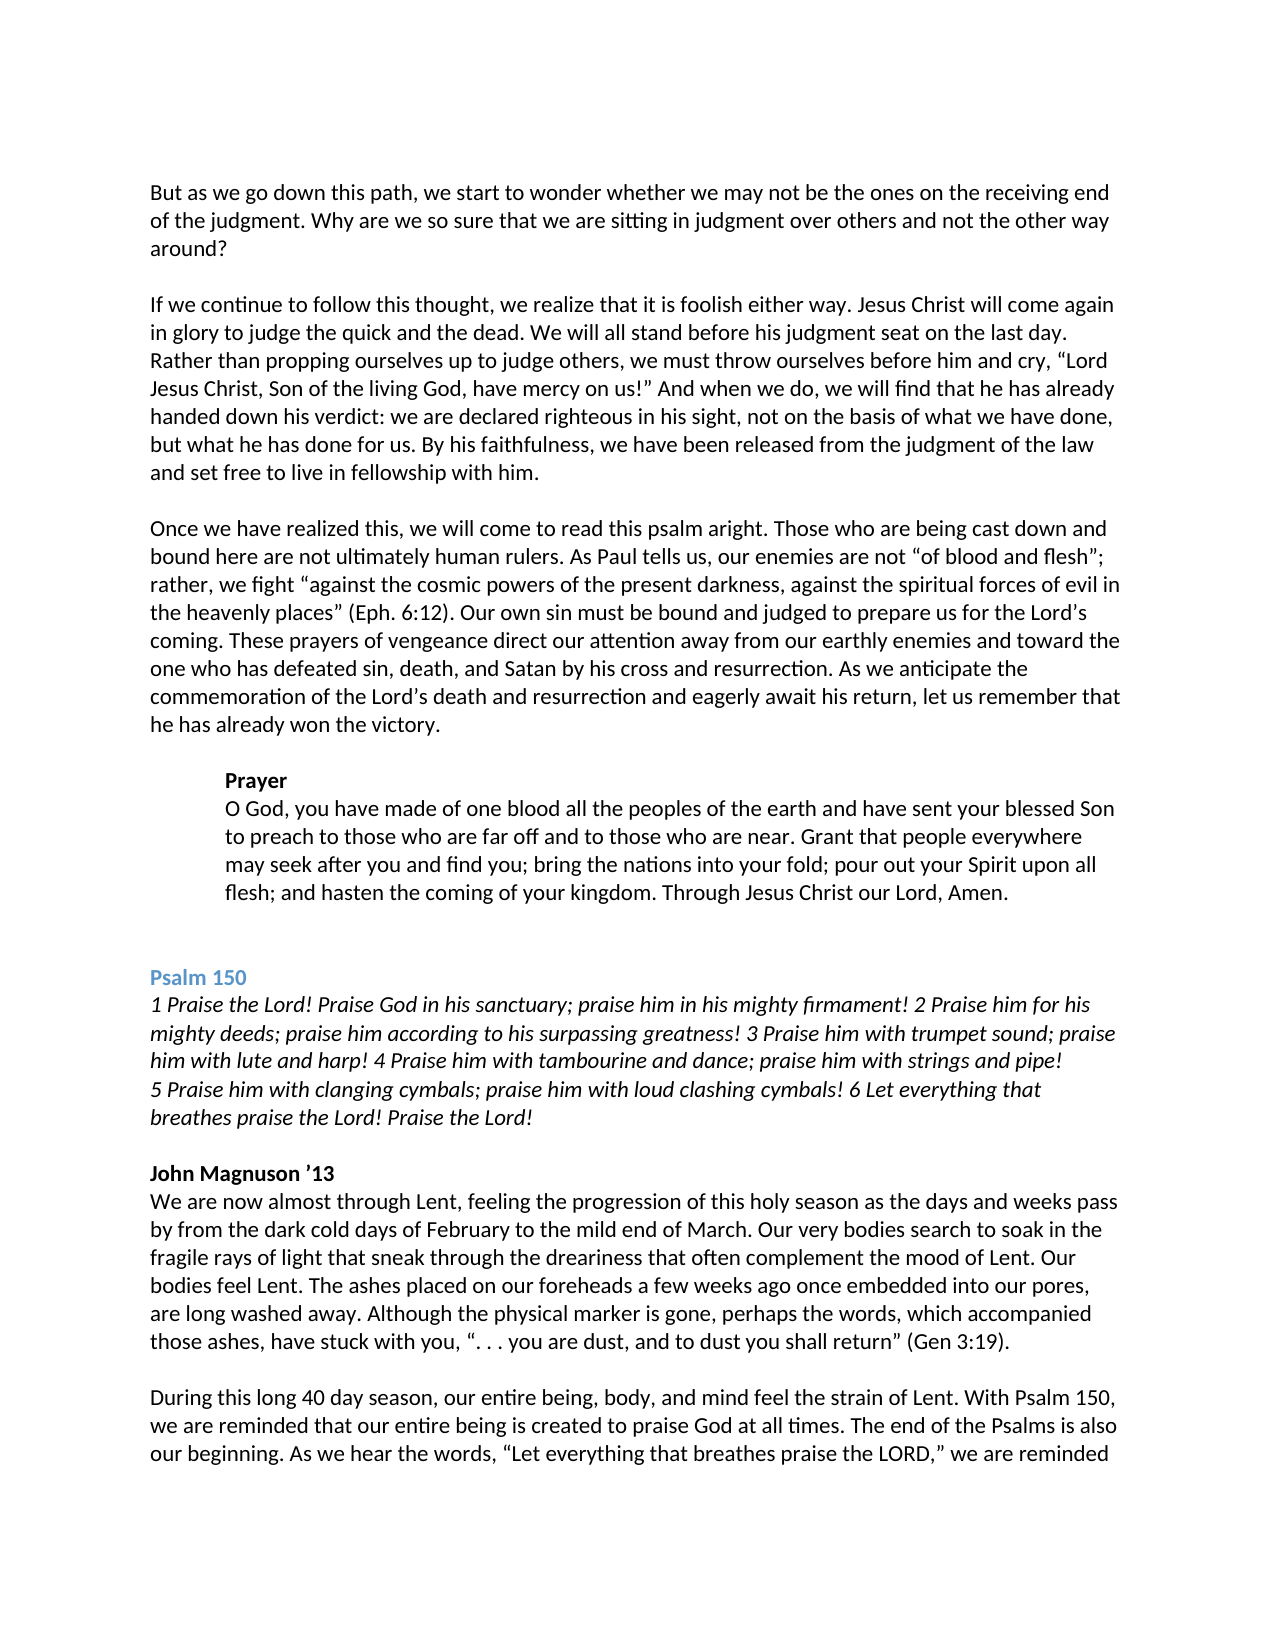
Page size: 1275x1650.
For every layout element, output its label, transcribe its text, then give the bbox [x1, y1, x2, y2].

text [150, 1383, 1125, 1467]
text Once we have realized this, we will come to read this psalm aright. Those who are being cast down and bound here are not ultimately human rulers. As Paul tells us, our enemies are not “of blood and flesh”; rather, we fight “against the cosmic powers of the present darkness, against the spiritual forces of evil in the heavenly places” (Eph. 6:12). Our own sin must be bound and judged to prepare us for the Lord’s coming. These prayers of vengeance direct our attention away from our earthly enemies and toward the one who has defeated sin, death, and Satan by his cross and resurrection. As we anticipate the commemoration of the Lord’s death and resurrection and eagerly await his return, let us remember that he has already won the victory. [150, 514, 1125, 738]
text Prayer [225, 766, 1125, 794]
text If we continue to follow this thought, we realize that it is foolish either way. Jesus Christ will come again in glory to judge the quick and the dead. We will all stand before his judgment seat on the last day. Rather than propping ourselves up to judge others, we must throw ourselves before him and cry, “Lord Jesus Christ, Son of the living God, have mercy on us!” And when we do, we will find that he has already handed down his verdict: we are declared righteous in his sight, not on the basis of what we have done, but what he has done for us. By his faithfulness, we have been released from the judgment of the law and set free to live in fellowship with him. [150, 290, 1125, 486]
text O God, you have made of one blood all the peoples of the earth and have sent your blessed Son to preach to those who are far off and to those who are near. Grant that people everywhere may seek after you and find you; bring the nations into your fold; pour out your Spirit upon all flesh; and hasten the coming of your kingdom. Through Jesus Christ our Lord, Amen. [225, 794, 1125, 907]
text Psalm 150 [150, 963, 1125, 991]
text 1 Praise the Lord! Praise God in his sanctuary; praise him in his mighty firmament! 2 Praise him for his mighty deeds; praise him according to his surpassing greatness! 3 Praise him with trumpet sound; praise him with lute and harp! 4 Praise him with tambourine and dance; praise him with strings and pipe! 5 Praise him with clanging cymbals; praise him with loud clashing cymbals! 6 Let everything that breathes praise the Lord! Praise the Lord! [150, 991, 1125, 1131]
text John Magnuson ’13 [150, 1159, 1125, 1187]
text We are now almost through Lent, feeling the progression of this holy season as the days and weeks pass by from the dark cold days of February to the mild end of March. Our very bodies search to soak in the fragile rays of light that sneak through the dreariness that often complement the mood of Lent. Our bodies feel Lent. The ashes placed on our foreheads a few weeks ago once embedded into our pores, are long washed away. Although the physical marker is gone, perhaps the words, which accompanied those ashes, have stuck with you, “. . . you are dust, and to dust you shall return” (Gen 3:19). [150, 1187, 1125, 1355]
text But as we go down this path, we start to wonder whether we may not be the ones on the receiving end of the judgment. Why are we so sure that we are sitting in judgment over others and not the other way around? [150, 178, 1125, 262]
